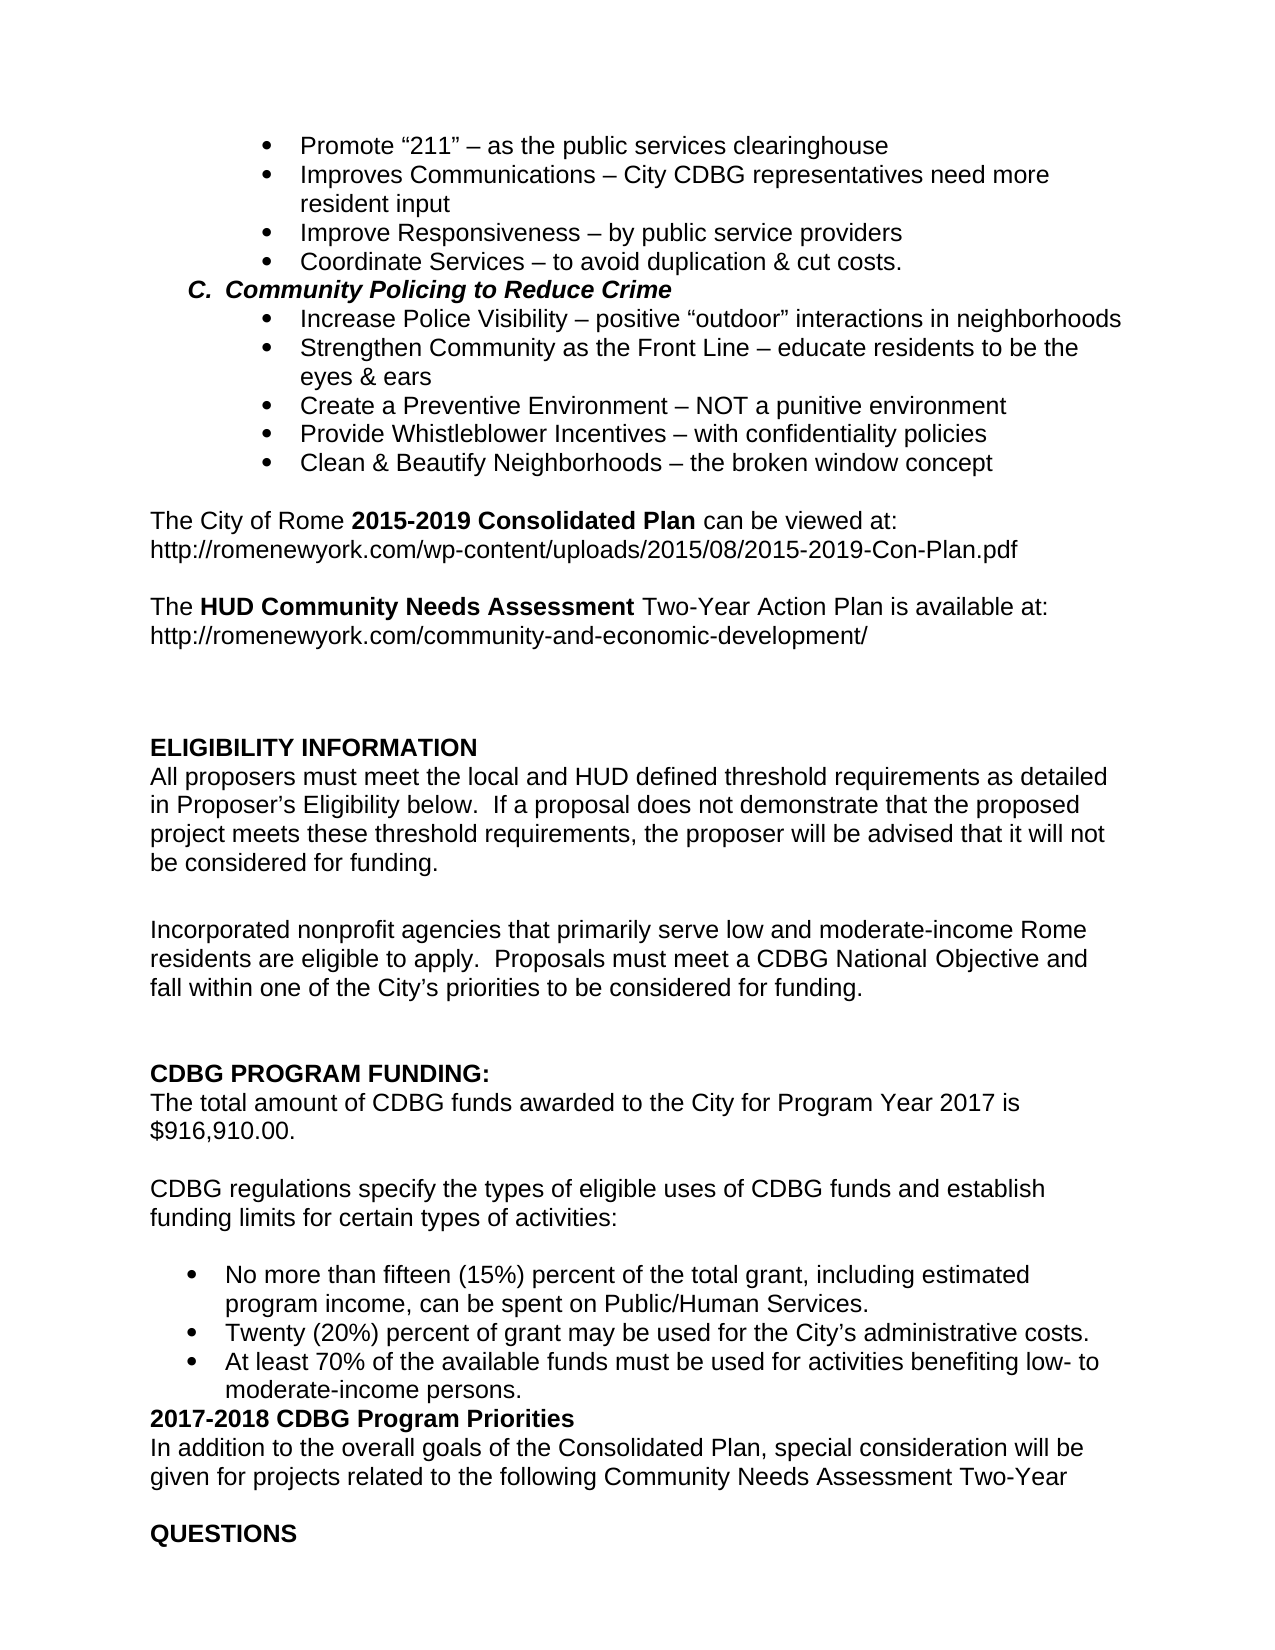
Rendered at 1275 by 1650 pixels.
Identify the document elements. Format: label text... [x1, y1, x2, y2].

text http://romenewyork.com/community-and-economic-development/ [150, 621, 1125, 650]
list Twenty (20%) percent of grant may be used for the City’s administrative costs. [187, 1318, 1125, 1346]
list Improves Communications – City CDBG representatives need more resident input [262, 160, 1125, 218]
text CDBG PROGRAM FUNDING: [150, 1059, 1125, 1087]
text ELIGIBILITY INFORMATION [150, 733, 1125, 762]
text Incorporated nonprofit agencies that primarily serve low and moderate-income Rome residents are eligible to apply. Proposals must meet a CDBG National Objective and fall within one of the City’s priorities to be considered for funding. [150, 915, 1125, 1001]
text In addition to the overall goals of the Consolidated Plan, special consideration will be given for projects related to the following Community Needs Assessment Two-Year [150, 1433, 1125, 1490]
text The City of Rome 2015-2019 Consolidated Plan can be viewed at: [150, 506, 1125, 535]
list Community Policing to Reduce Crime [187, 275, 1125, 304]
list Improve Responsiveness – by public service providers [262, 218, 1125, 247]
list Increase Police Visibility – positive “outdoor” interactions in neighborhoods [262, 304, 1125, 333]
list Create a Preventive Environment – NOT a punitive environment [262, 391, 1125, 419]
text The total amount of CDBG funds awarded to the City for Program Year 2017 is $916,910.00. [150, 1087, 1125, 1145]
list Coordinate Services – to avoid duplication & cut costs. [262, 247, 1125, 275]
text http://romenewyork.com/wp-content/uploads/2015/08/2015-2019-Con-Plan.pdf [150, 535, 1125, 563]
list Strengthen Community as the Front Line – educate residents to be the eyes & ears [262, 333, 1125, 391]
list At least 70% of the available funds must be used for activities benefiting low- to moderate-income persons. [187, 1346, 1125, 1404]
text QUESTIONS [150, 1519, 1125, 1548]
text The HUD Community Needs Assessment Two-Year Action Plan is available at: [150, 592, 1125, 621]
list No more than fifteen (15%) percent of the total grant, including estimated program income, can be spent on Public/Human Services. [187, 1260, 1125, 1318]
list Promote “211” – as the public services clearinghouse [262, 131, 1125, 160]
text CDBG regulations specify the types of eligible uses of CDBG funds and establish funding limits for certain types of activities: [150, 1174, 1125, 1231]
text All proposers must meet the local and HUD defined threshold requirements as detailed in Proposer’s Eligibility below. If a proposal does not demonstrate that the proposed project meets these threshold requirements, the proposer will be advised that it will not be considered for funding. [150, 762, 1125, 877]
list Provide Whistleblower Incentives – with confidentiality policies [262, 419, 1125, 448]
text 2017-2018 CDBG Program Priorities [150, 1404, 1125, 1433]
list Clean & Beautify Neighborhoods – the broken window concept [262, 448, 1125, 477]
